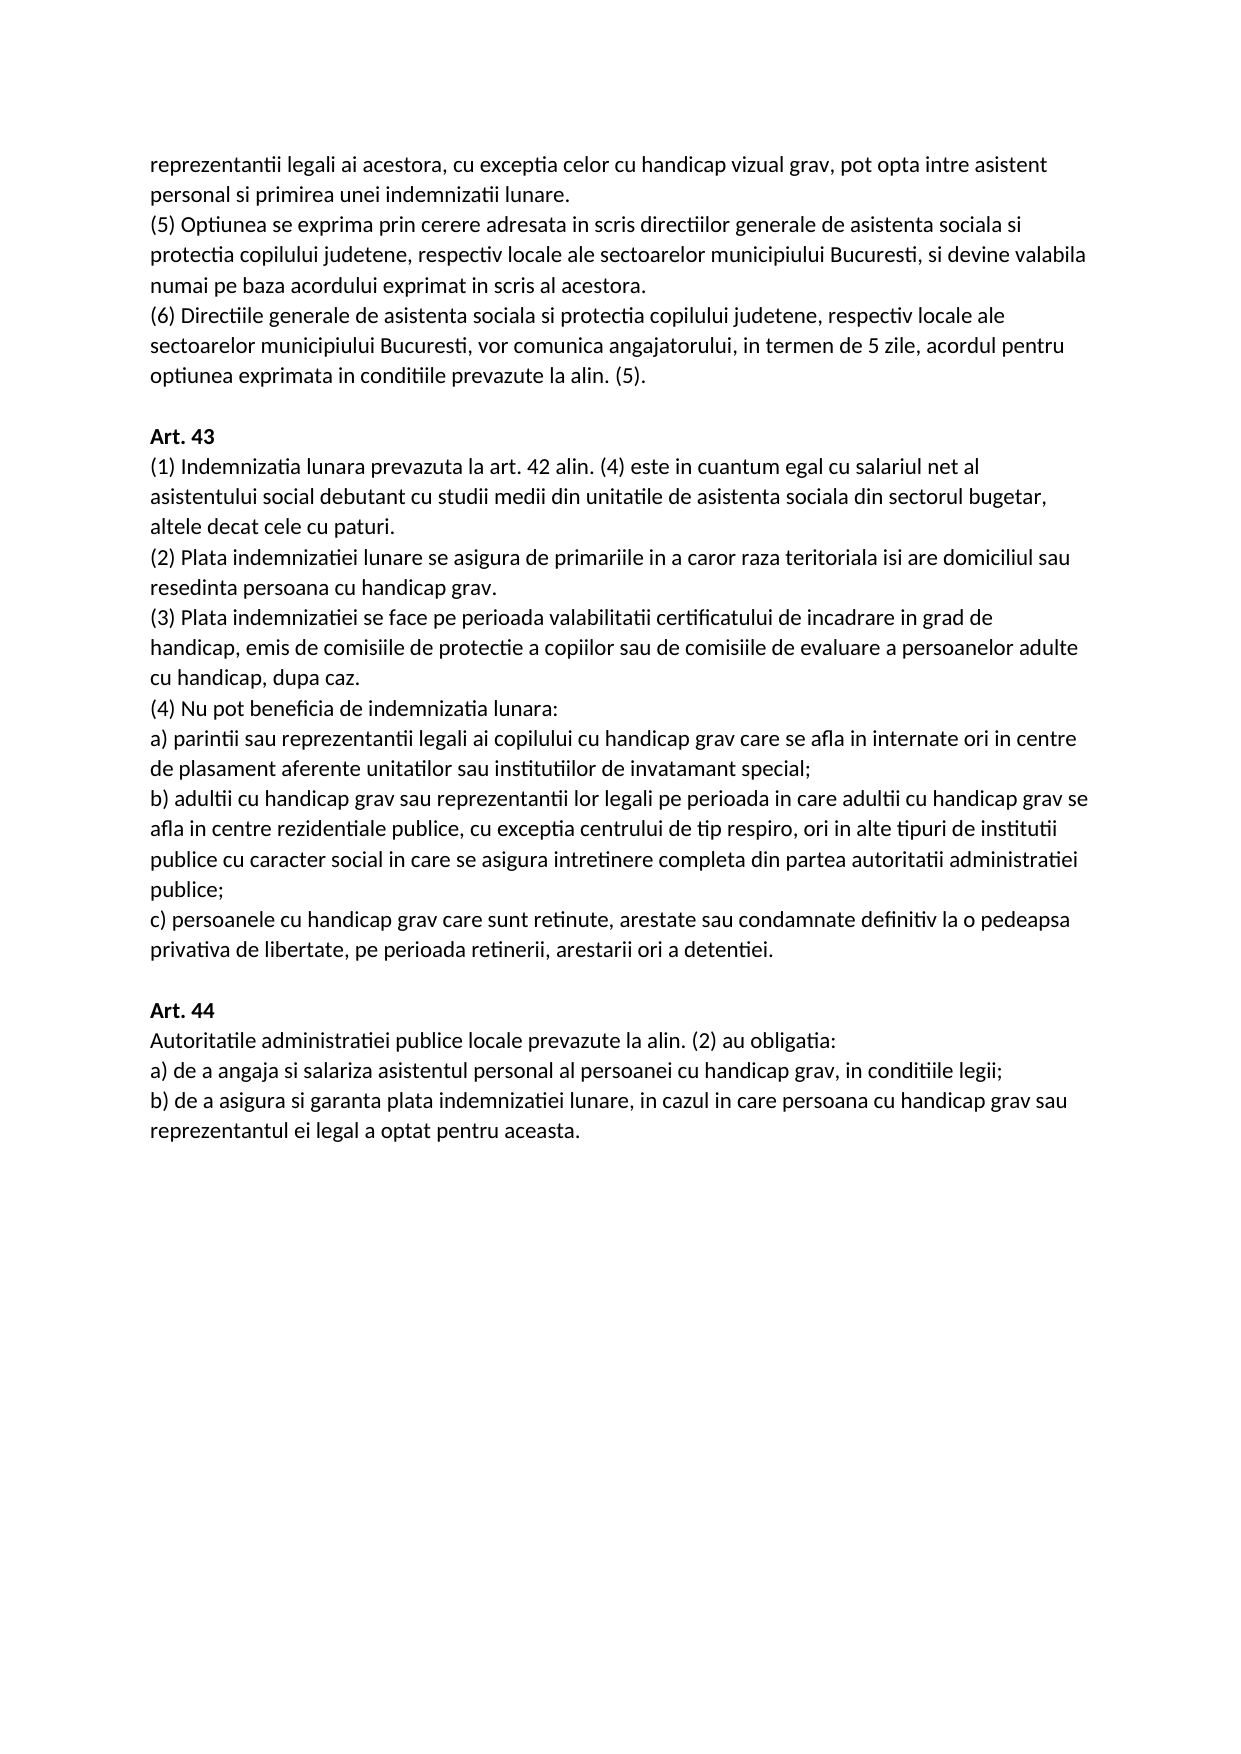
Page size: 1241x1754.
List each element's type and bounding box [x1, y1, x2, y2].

text [150, 150, 1090, 1145]
